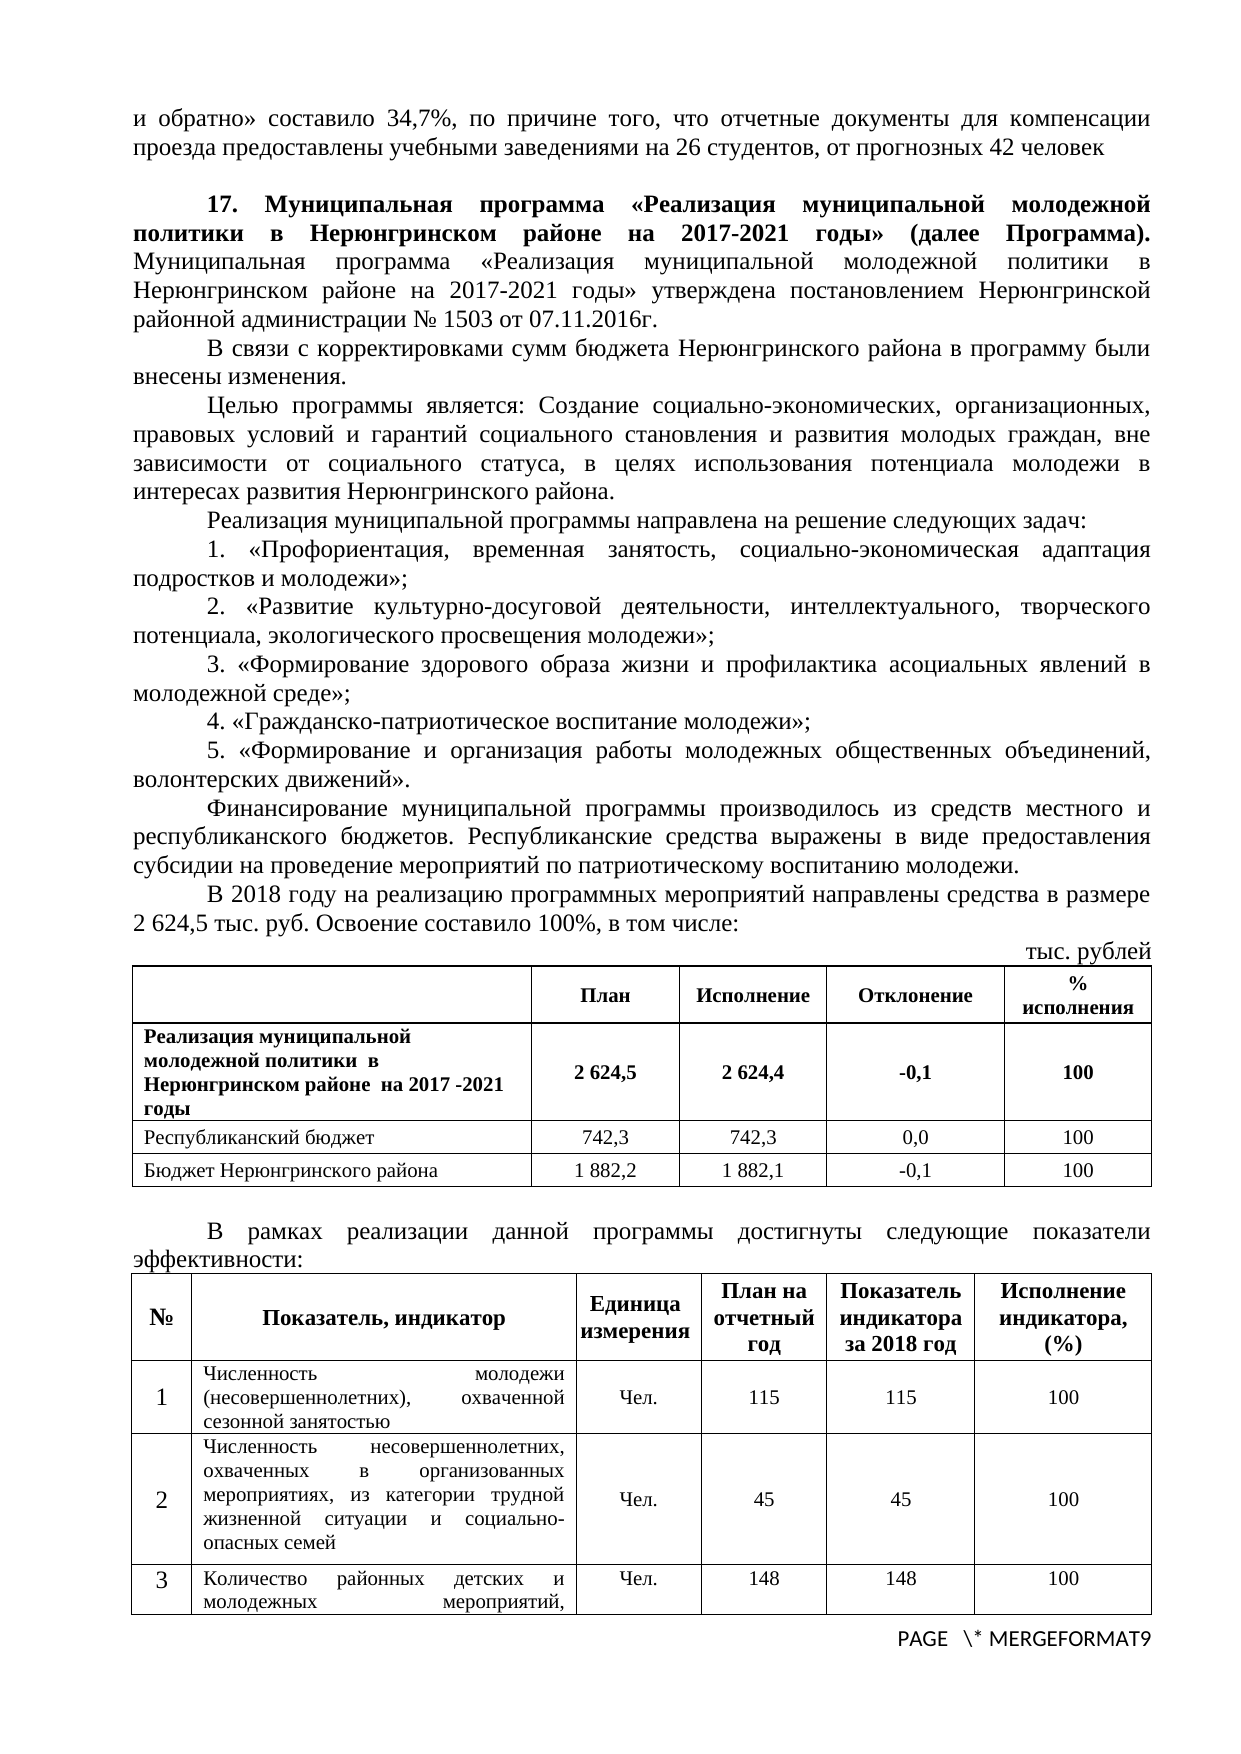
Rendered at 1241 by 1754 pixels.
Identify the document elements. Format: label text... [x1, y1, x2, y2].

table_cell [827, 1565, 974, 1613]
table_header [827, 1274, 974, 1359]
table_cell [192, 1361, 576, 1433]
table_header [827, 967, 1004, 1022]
text тыс. рублей [133, 936, 1152, 965]
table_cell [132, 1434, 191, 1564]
text Финансирование муниципальной программы производилось из средств местного и республиканского бюджетов. Республиканские средства выражены в виде предоставления субсидии на проведение мероприятий по патриотическому воспитанию молодежи. [133, 793, 1152, 879]
text 2. «Развитие культурно-досуговой деятельности, интеллектуального, творческого потенциала, экологического просвещения молодежи»; [133, 591, 1152, 649]
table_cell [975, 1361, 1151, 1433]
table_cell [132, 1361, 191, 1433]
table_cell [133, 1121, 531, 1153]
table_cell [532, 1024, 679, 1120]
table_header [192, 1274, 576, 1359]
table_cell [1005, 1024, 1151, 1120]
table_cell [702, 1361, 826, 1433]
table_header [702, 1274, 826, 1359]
text 17. Муниципальная программа «Реализация муниципальной молодежной политики в Нерюнгринском районе на 2017-2021 годы» (далее Программа). Муниципальная программа «Реализация муниципальной молодежной политики в Нерюнгринском районе на 2017-2021 годы» утверждена постановлением Нерюнгринской районной администрации № 1503 от 07.11.2016г. [133, 189, 1152, 333]
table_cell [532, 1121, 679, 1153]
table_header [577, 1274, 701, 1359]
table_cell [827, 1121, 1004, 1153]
text 4. «Гражданско-патриотическое воспитание молодежи»; [133, 706, 1152, 735]
text Целью программы является: Создание социально-экономических, организационных, правовых условий и гарантий социального становления и развития молодых граждан, вне зависимости от социального статуса, в целях использования потенциала молодежи в интересах развития Нерюнгринского района. [133, 390, 1152, 505]
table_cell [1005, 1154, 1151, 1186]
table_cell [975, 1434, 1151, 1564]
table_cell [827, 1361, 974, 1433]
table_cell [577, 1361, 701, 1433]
text 5. «Формирование и организация работы молодежных общественных объединений, волонтерских движений». [133, 735, 1152, 793]
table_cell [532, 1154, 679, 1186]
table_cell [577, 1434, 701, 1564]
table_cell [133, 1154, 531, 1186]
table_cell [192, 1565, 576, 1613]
text В 2018 году на реализацию программных мероприятий направлены средства в размере 2 624,5 тыс. руб. Освоение составило 100%, в том числе: [133, 879, 1152, 936]
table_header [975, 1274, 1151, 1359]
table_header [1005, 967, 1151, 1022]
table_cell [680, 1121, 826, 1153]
text 3. «Формирование здорового образа жизни и профилактика асоциальных явлений в молодежной среде»; [133, 649, 1152, 706]
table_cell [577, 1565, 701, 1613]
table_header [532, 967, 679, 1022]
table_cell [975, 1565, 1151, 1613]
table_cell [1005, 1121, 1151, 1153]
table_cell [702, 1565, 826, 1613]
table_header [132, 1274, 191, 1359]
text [133, 103, 1152, 161]
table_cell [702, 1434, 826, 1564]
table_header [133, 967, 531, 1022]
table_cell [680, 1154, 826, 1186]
text В связи с корректировками сумм бюджета Нерюнгринского района в программу были внесены изменения. [133, 333, 1152, 390]
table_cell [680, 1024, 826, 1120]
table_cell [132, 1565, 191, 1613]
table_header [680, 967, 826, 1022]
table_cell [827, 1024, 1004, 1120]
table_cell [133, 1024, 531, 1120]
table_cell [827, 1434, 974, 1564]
text Реализация муниципальной программы направлена на решение следующих задач: [133, 505, 1152, 534]
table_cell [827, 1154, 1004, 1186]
text В рамках реализации данной программы достигнуты следующие показатели эффективности: [133, 1216, 1152, 1273]
text 1. «Профориентация, временная занятость, социально-экономическая адаптация подростков и молодежи»; [133, 534, 1152, 591]
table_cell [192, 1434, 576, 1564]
